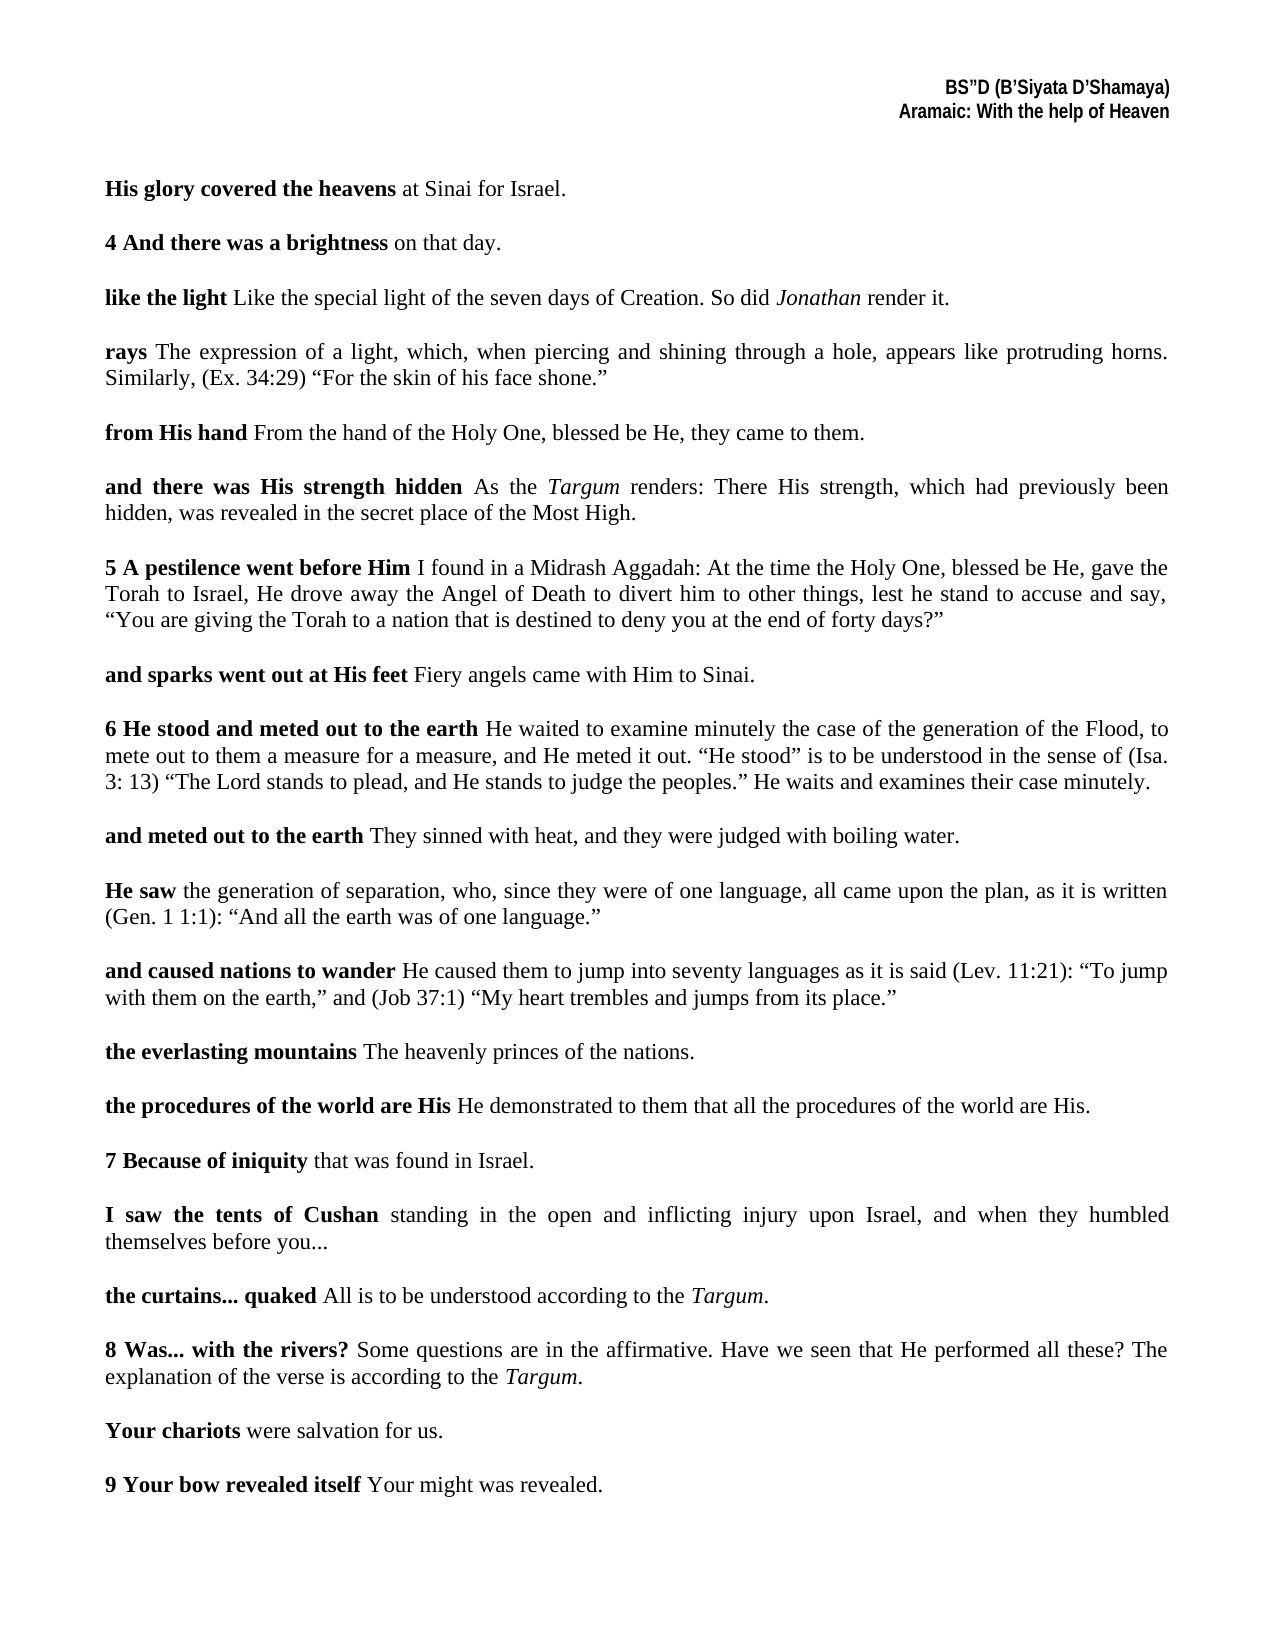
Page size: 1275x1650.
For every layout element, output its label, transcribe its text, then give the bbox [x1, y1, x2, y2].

text the curtains... quaked All is to be understood according to the Targum. [105, 1282, 1170, 1308]
text Your chariots were salvation for us. [105, 1417, 1170, 1443]
text from His hand From the hand of the Holy One, blessed be He, they came to them. [105, 419, 1170, 445]
text rays The expression of a light, which, when piercing and shining through a hole, appears like protruding horns. Similarly, (Ex. 34:29) “For the skin of his face shone.” [105, 338, 1170, 391]
text the procedures of the world are His He demonstrated to them that all the procedures of the world are His. [105, 1093, 1170, 1119]
text and caused nations to wander He caused them to jump into seventy languages as it is said (Lev. 11:21): “To jump with them on the earth,” and (Job 37:1) “My heart trembles and jumps from its place.” [105, 957, 1170, 1010]
text the everlasting mountains The heavenly princes of the nations. [105, 1038, 1170, 1064]
text 8 Was... with the rivers? Some questions are in the affirmative. Have we seen that He performed all these? The explanation of the verse is according to the Targum. [105, 1336, 1170, 1389]
text and meted out to the earth They sinned with heat, and they were judged with boiling water. [105, 822, 1170, 849]
text He saw the generation of separation, who, since they were of one language, all came upon the plan, as it is written (Gen. 1 1:1): “And all the earth was of one language.” [105, 877, 1170, 929]
text and there was His strength hidden As the Targum renders: There His strength, which had previously been hidden, was revealed in the secret place of the Most High. [105, 473, 1170, 526]
text 5 A pestilence went before Him I found in a Midrash Aggadah: At the time the Holy One, blessed be He, gave the Torah to Israel, He drove away the Angel of Death to divert him to other things, lest he stand to accuse and say, “You are giving the Torah to a nation that is destined to deny you at the end of forty days?” [105, 554, 1170, 633]
text 4 And there was a brightness on that day. [105, 229, 1170, 256]
text 9 Your bow revealed itself Your might was revealed. [105, 1472, 1170, 1498]
text 6 He stood and meted out to the earth He waited to examine minutely the case of the generation of the Flood, to mete out to them a measure for a measure, and He meted it out. “He stood” is to be understood in the sense of (Isa. 3: 13) “The Lord stands to plead, and He stands to judge the peoples.” He waits and examines their case minutely. [105, 715, 1170, 794]
text His glory covered the heavens at Sinai for Israel. [105, 175, 1170, 201]
text like the light Like the special light of the seven days of Creation. So did Jonathan render it. [105, 284, 1170, 310]
text 7 Because of iniquity that was found in Israel. [105, 1147, 1170, 1173]
text I saw the tents of Cushan standing in the open and inflicting injury upon Israel, and when they humbled themselves before you... [105, 1201, 1170, 1254]
text and sparks went out at His feet Fiery angels came with Him to Sinai. [105, 661, 1170, 687]
